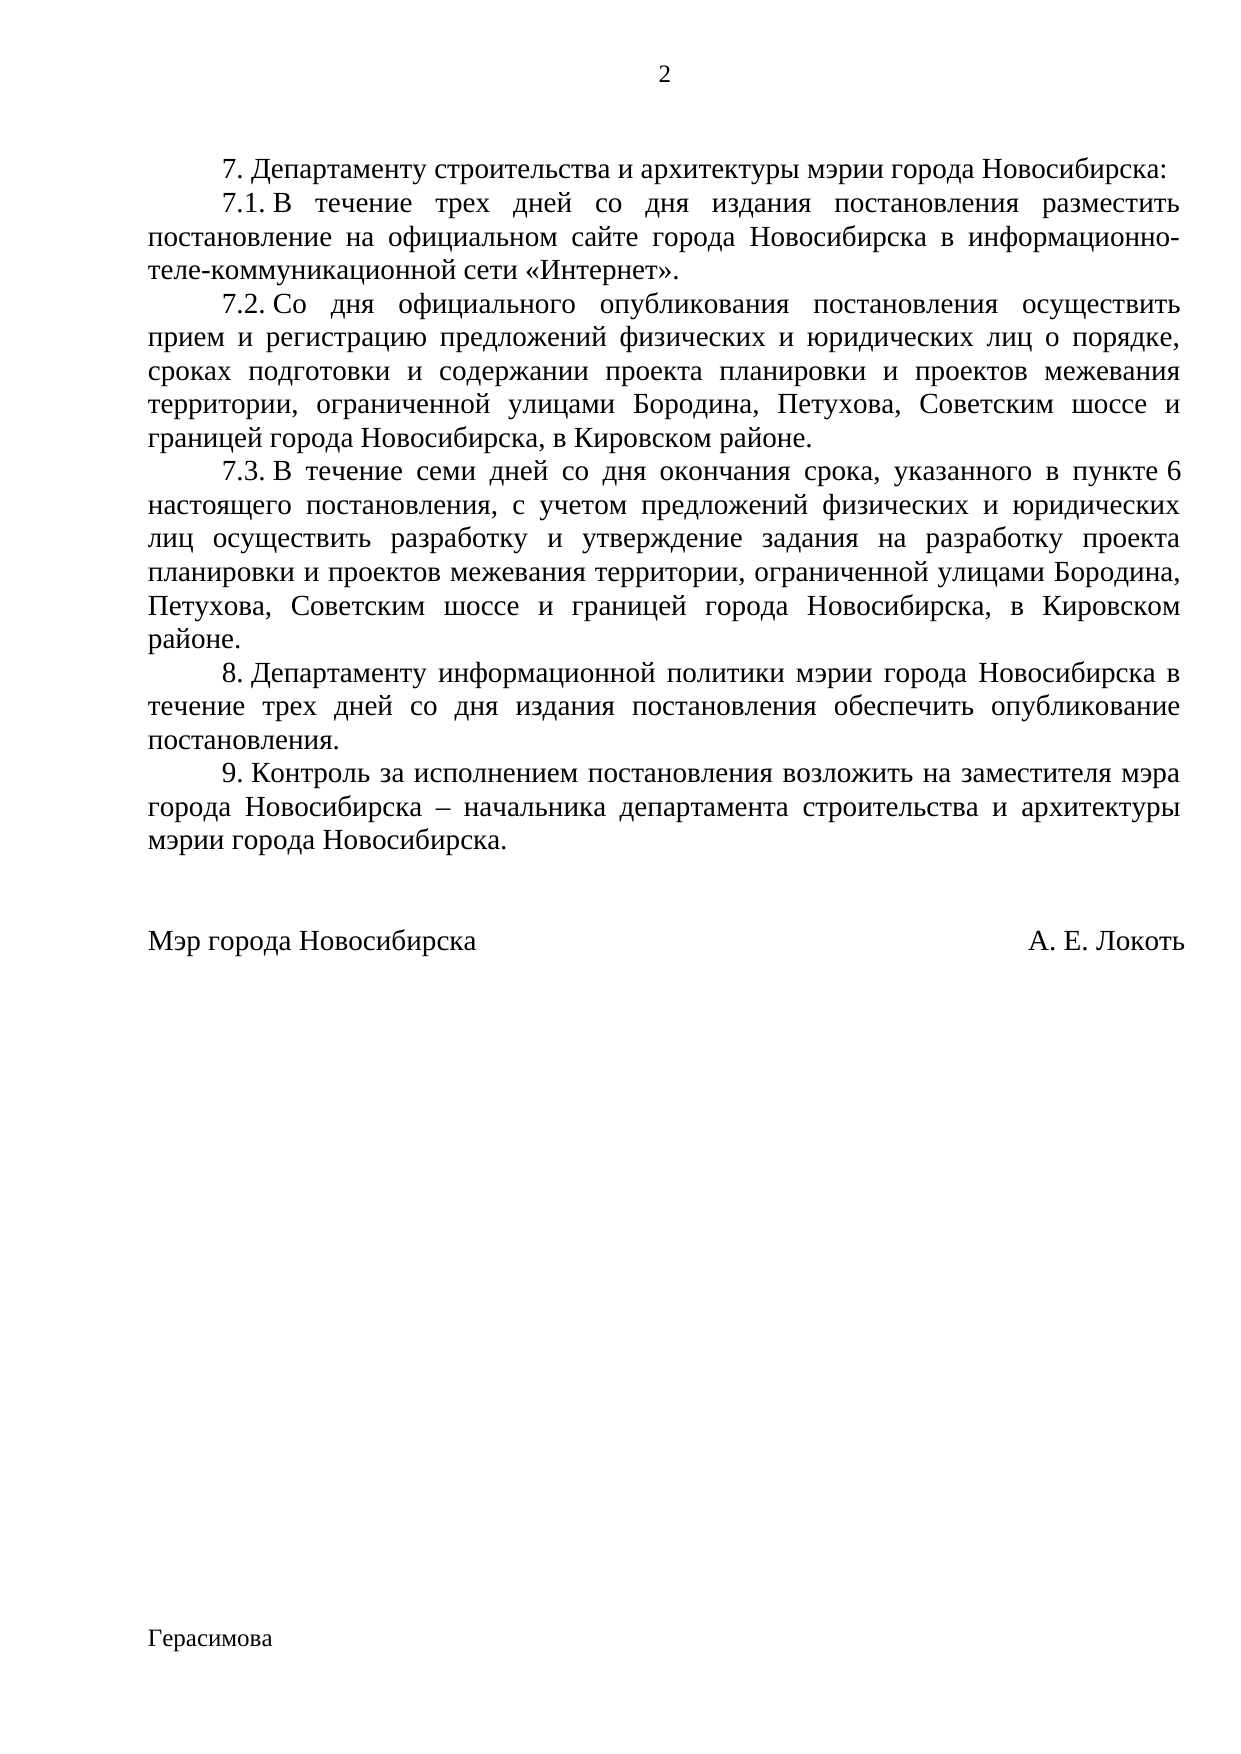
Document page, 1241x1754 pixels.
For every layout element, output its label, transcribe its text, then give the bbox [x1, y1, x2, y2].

text Герасимова [148, 1623, 1181, 1651]
text 9. Контроль за исполнением постановления возложить на заместителя мэра города Новосибирска – начальника департамента строительства и архитектуры мэрии города Новосибирска. [148, 755, 1181, 856]
text 8. Департаменту информационной политики мэрии города Новосибирска в течение трех дней со дня издания постановления обеспечить опубликование постановления. [148, 655, 1181, 755]
text 7.1. В течение трех дней со дня издания постановления разместить постановление на официальном сайте города Новосибирска в информационно-теле-коммуникационной сети «Интернет». [148, 185, 1181, 286]
text 7.3. В течение семи дней со дня окончания срока, указанного в пункте 6 настоящего постановления, с учетом предложений физических и юридических лиц осуществить разработку и утверждение задания на разработку проекта планировки и проектов межевания территории, ограниченной улицами Бородина, Петухова, Советским шоссе и границей города Новосибирска, в Кировском районе. [148, 453, 1181, 655]
table_header Мэр города Новосибирска [133, 856, 664, 957]
text 7.2. Со дня официального опубликования постановления осуществить прием и регистрацию предложений физических и юридических лиц о порядке, сроках подготовки и содержании проекта планировки и проектов межевания территории, ограниченной улицами Бородина, Петухова, Советским шоссе и границей города Новосибирска, в Кировском районе. [148, 286, 1181, 453]
table_header А. Е. Локоть [665, 856, 1196, 957]
text 7. Департаменту строительства и архитектуры мэрии города Новосибирска: [148, 152, 1181, 185]
